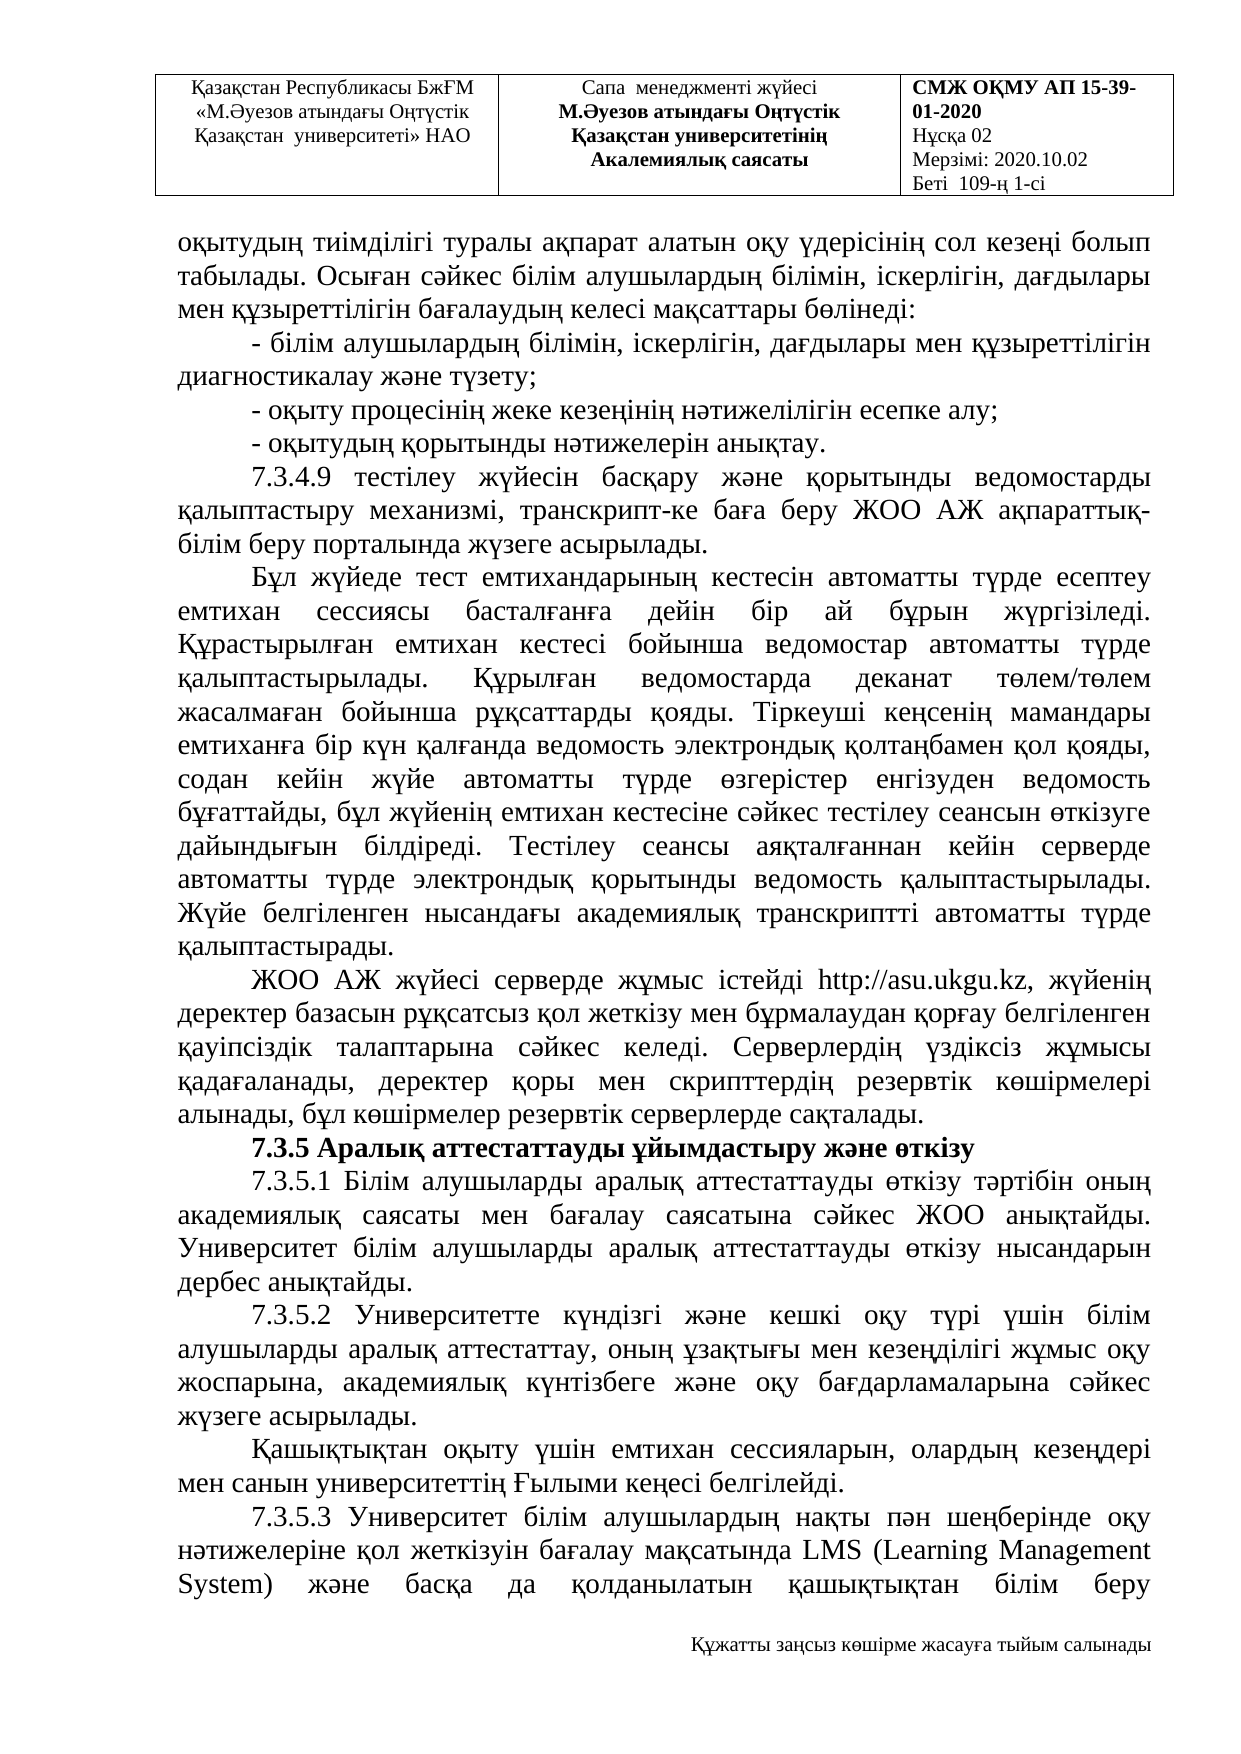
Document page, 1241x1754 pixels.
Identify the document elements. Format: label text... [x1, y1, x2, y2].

text 7.3.5.1 Білім алушыларды аралық аттестаттауды өткізу тәртібін оның академиялық саясаты мен бағалау саясатына сәйкес ЖОО анықтайды. Университет білім алушыларды аралық аттестаттауды өткізу нысандарын дербес анықтайды. [177, 1163, 1152, 1297]
text 7.3.5.2 Университетте күндізгі және кешкі оқу түрі үшін білім алушыларды аралық аттестаттау, оның ұзақтығы мен кезеңділігі жұмыс оқу жоспарына, академиялық күнтізбеге және оқу бағдарламаларына сәйкес жүзеге асырылады. [177, 1297, 1152, 1432]
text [177, 224, 1152, 325]
text - білім алушылардың білімін, іскерлігін, дағдылары мен құзыреттілігін диагностикалау және түзету; [177, 325, 1152, 392]
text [177, 1499, 1152, 1599]
text 7.3.4.9 тестілеу жүйесін басқару және қорытынды ведомостарды қалыптастыру механизмі, транскрипт-ке баға беру ЖОО АЖ ақпараттық-білім беру порталында жүзеге асырылады. [177, 459, 1152, 559]
text Қашықтықтан оқыту үшін емтихан сессияларын, олардың кезеңдері мен санын университеттің Ғылыми кеңесі белгілейді. [177, 1432, 1152, 1499]
text - оқытудың қорытынды нәтижелерін анықтау. [177, 425, 1152, 459]
text ЖОО АЖ жүйесі серверде жұмыс істейді http://asu.ukgu.kz, жүйенің деректер базасын рұқсатсыз қол жеткізу мен бұрмалаудан қорғау белгіленген қауіпсіздік талаптарына сәйкес келеді. Серверлердің үздіксіз жұмысы қадағаланады, деректер қоры мен скрипттердің резервтік көшірмелері алынады, бұл көшірмелер резервтік серверлерде сақталады. [177, 962, 1152, 1130]
text - оқыту процесінің жеке кезеңінің нәтижелілігін есепке алу; [177, 392, 1152, 425]
text 7.3.5 Аралық аттестаттауды ұйымдастыру және өткізу [177, 1130, 1152, 1163]
text Бұл жүйеде тест емтихандарының кестесін автоматты түрде есептеу емтихан сессиясы басталғанға дейін бір ай бұрын жүргізіледі. Құрастырылған емтихан кестесі бойынша ведомостар автоматты түрде қалыптастырылады. Құрылған ведомостарда деканат төлем/төлем жасалмаған бойынша рұқсаттарды қояды. Тіркеуші кеңсенің мамандары емтиханға бір күн қалғанда ведомость электрондық қолтаңбамен қол қояды, содан кейін жүйе автоматты түрде өзгерістер енгізуден ведомость бұғаттайды, бұл жүйенің емтихан кестесіне сәйкес тестілеу сеансын өткізуге дайындығын білдіреді. Тестілеу сеансы аяқталғаннан кейін серверде автоматты түрде электрондық қорытынды ведомость қалыптастырылады. Жүйе белгіленген нысандағы академиялық транскриптті автоматты түрде қалыптастырады. [177, 559, 1152, 962]
